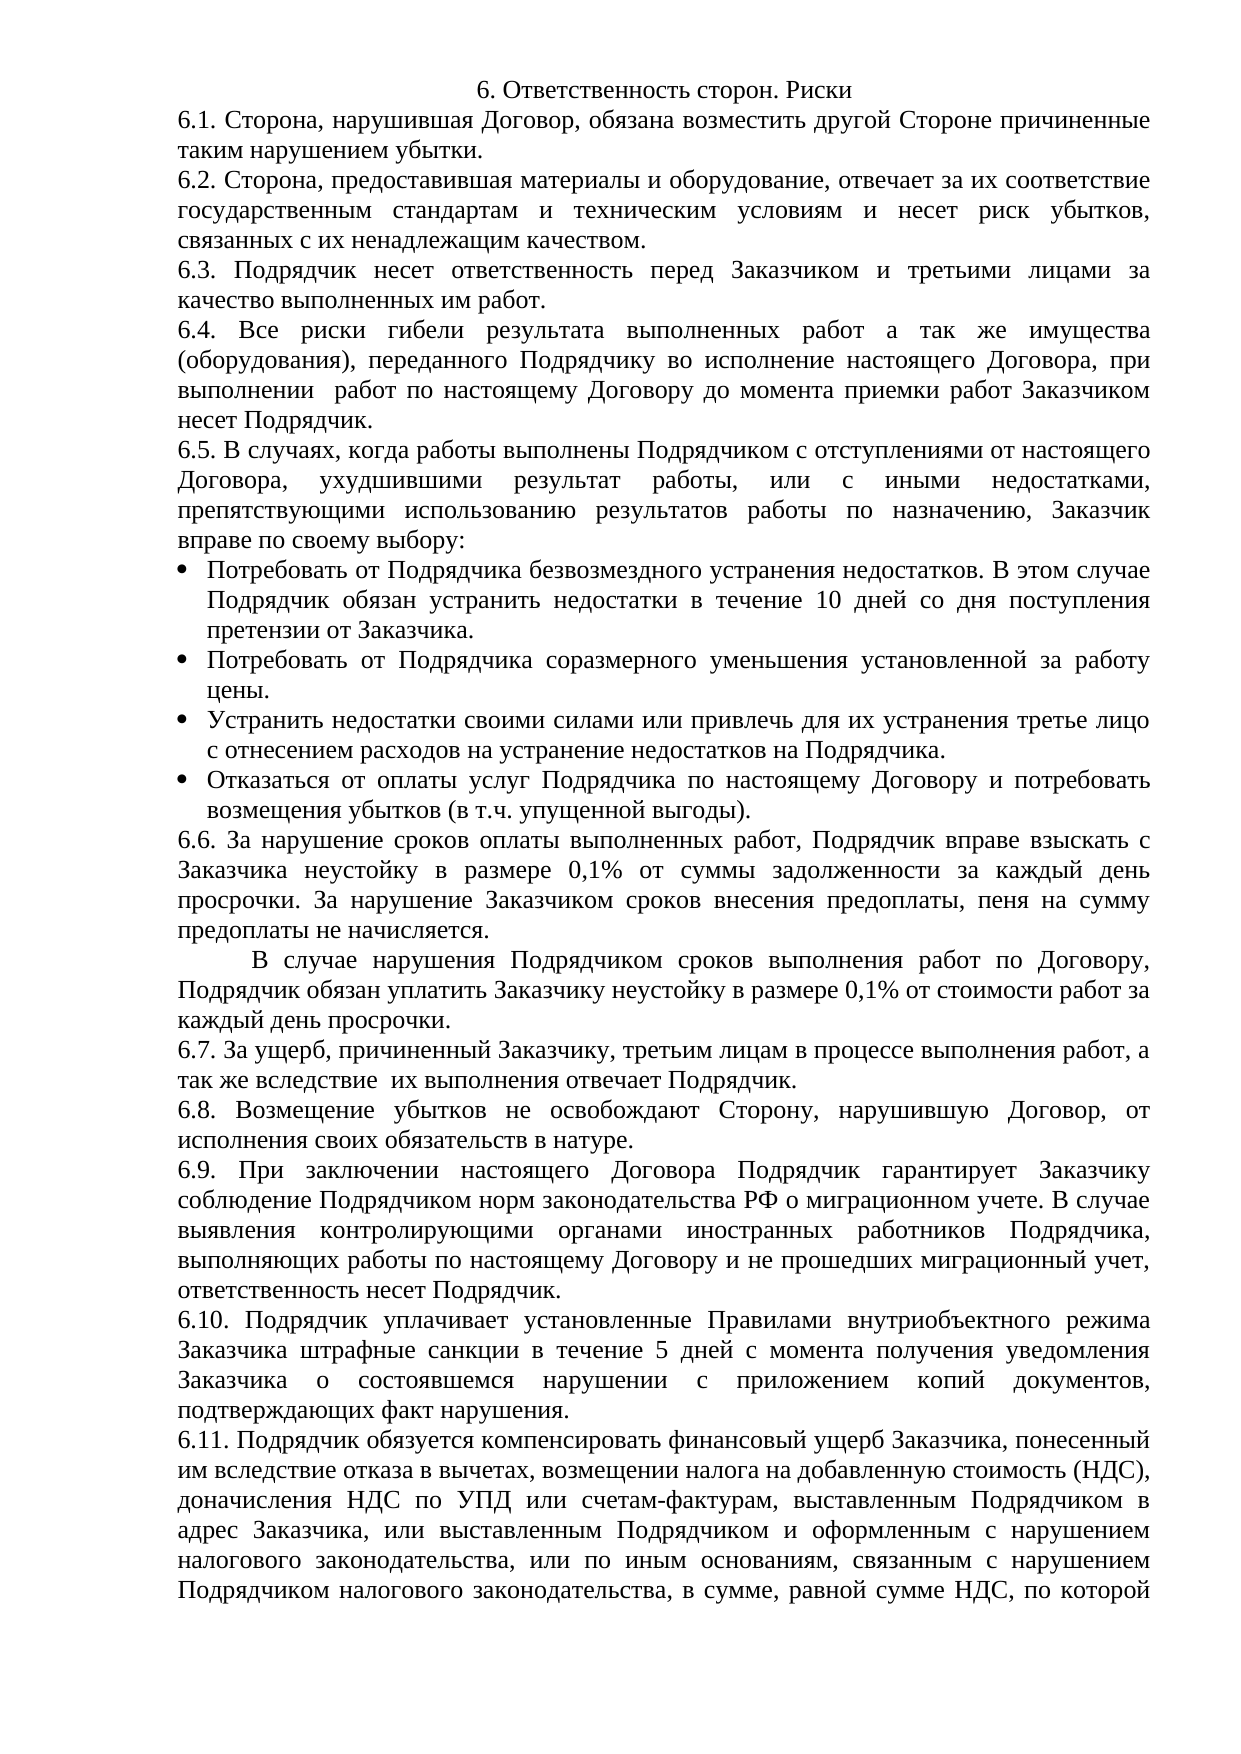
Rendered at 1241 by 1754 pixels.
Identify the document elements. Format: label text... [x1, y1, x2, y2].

text 6.4. Все риски гибели результата выполненных работ а так же имущества (оборудования), переданного Подрядчику во исполнение настоящего Договора, при выполнении работ по настоящему Договору до момента приемки работ Заказчиком несет Подрядчик. [177, 314, 1152, 434]
text 6.7. За ущерб, причиненный Заказчику, третьим лицам в процессе выполнения работ, а так же вследствие их выполнения отвечает Подрядчик. [177, 1034, 1152, 1094]
list Отказаться от оплаты услуг Подрядчика по настоящему Договору и потребовать возмещения убытков (в т.ч. упущенной выгоды). [177, 764, 1152, 824]
text В случае нарушения Подрядчиком сроков выполнения работ по Договору, Подрядчик обязан уплатить Заказчику неустойку в размере 0,1% от стоимости работ за каждый день просрочки. [177, 944, 1152, 1034]
text 6.2. Сторона, предоставившая материалы и оборудование, отвечает за их соответствие государственным стандартам и техническим условиям и несет риск убытков, связанных с их ненадлежащим качеством. [177, 164, 1152, 254]
text 6.9. При заключении настоящего Договора Подрядчик гарантирует Заказчику соблюдение Подрядчиком норм законодательства РФ о миграционном учете. В случае выявления контролирующими органами иностранных работников Подрядчика, выполняющих работы по настоящему Договору и не прошедших миграционный учет, ответственность несет Подрядчик. [177, 1154, 1152, 1304]
list Потребовать от Подрядчика соразмерного уменьшения установленной за работу цены. [177, 644, 1152, 704]
list Потребовать от Подрядчика безвозмездного устранения недостатков. В этом случае Подрядчик обязан устранить недостатки в течение 10 дней со дня поступления претензии от Заказчика. [177, 554, 1152, 644]
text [177, 1424, 1152, 1604]
text 6.8. Возмещение убытков не освобождают Сторону, нарушившую Договор, от исполнения своих обязательств в натуре. [177, 1094, 1152, 1154]
text 6. Ответственность сторон. Риски [177, 74, 1152, 104]
text 6.6. За нарушение сроков оплаты выполненных работ, Подрядчик вправе взыскать с Заказчика неустойку в размере 0,1% от суммы задолженности за каждый день просрочки. За нарушение Заказчиком сроков внесения предоплаты, пеня на сумму предоплаты не начисляется. [177, 824, 1152, 944]
list Устранить недостатки своими силами или привлечь для их устранения третье лицо с отнесением расходов на устранение недостатков на Подрядчика. [177, 704, 1152, 764]
text 6.1. Сторона, нарушившая Договор, обязана возместить другой Стороне причиненные таким нарушением убытки. [177, 104, 1152, 164]
text 6.10. Подрядчик уплачивает установленные Правилами внутриобъектного режима Заказчика штрафные санкции в течение 5 дней с момента получения уведомления Заказчика о состоявшемся нарушении с приложением копий документов, подтверждающих факт нарушения. [177, 1304, 1152, 1424]
text 6.3. Подрядчик несет ответственность перед Заказчиком и третьими лицами за качество выполненных им работ. [177, 254, 1152, 314]
text 6.5. В случаях, когда работы выполнены Подрядчиком с отступлениями от настоящего Договора, ухудшившими результат работы, или с иными недостатками, препятствующими использованию результатов работы по назначению, Заказчик вправе по своему выбору: [177, 434, 1152, 554]
